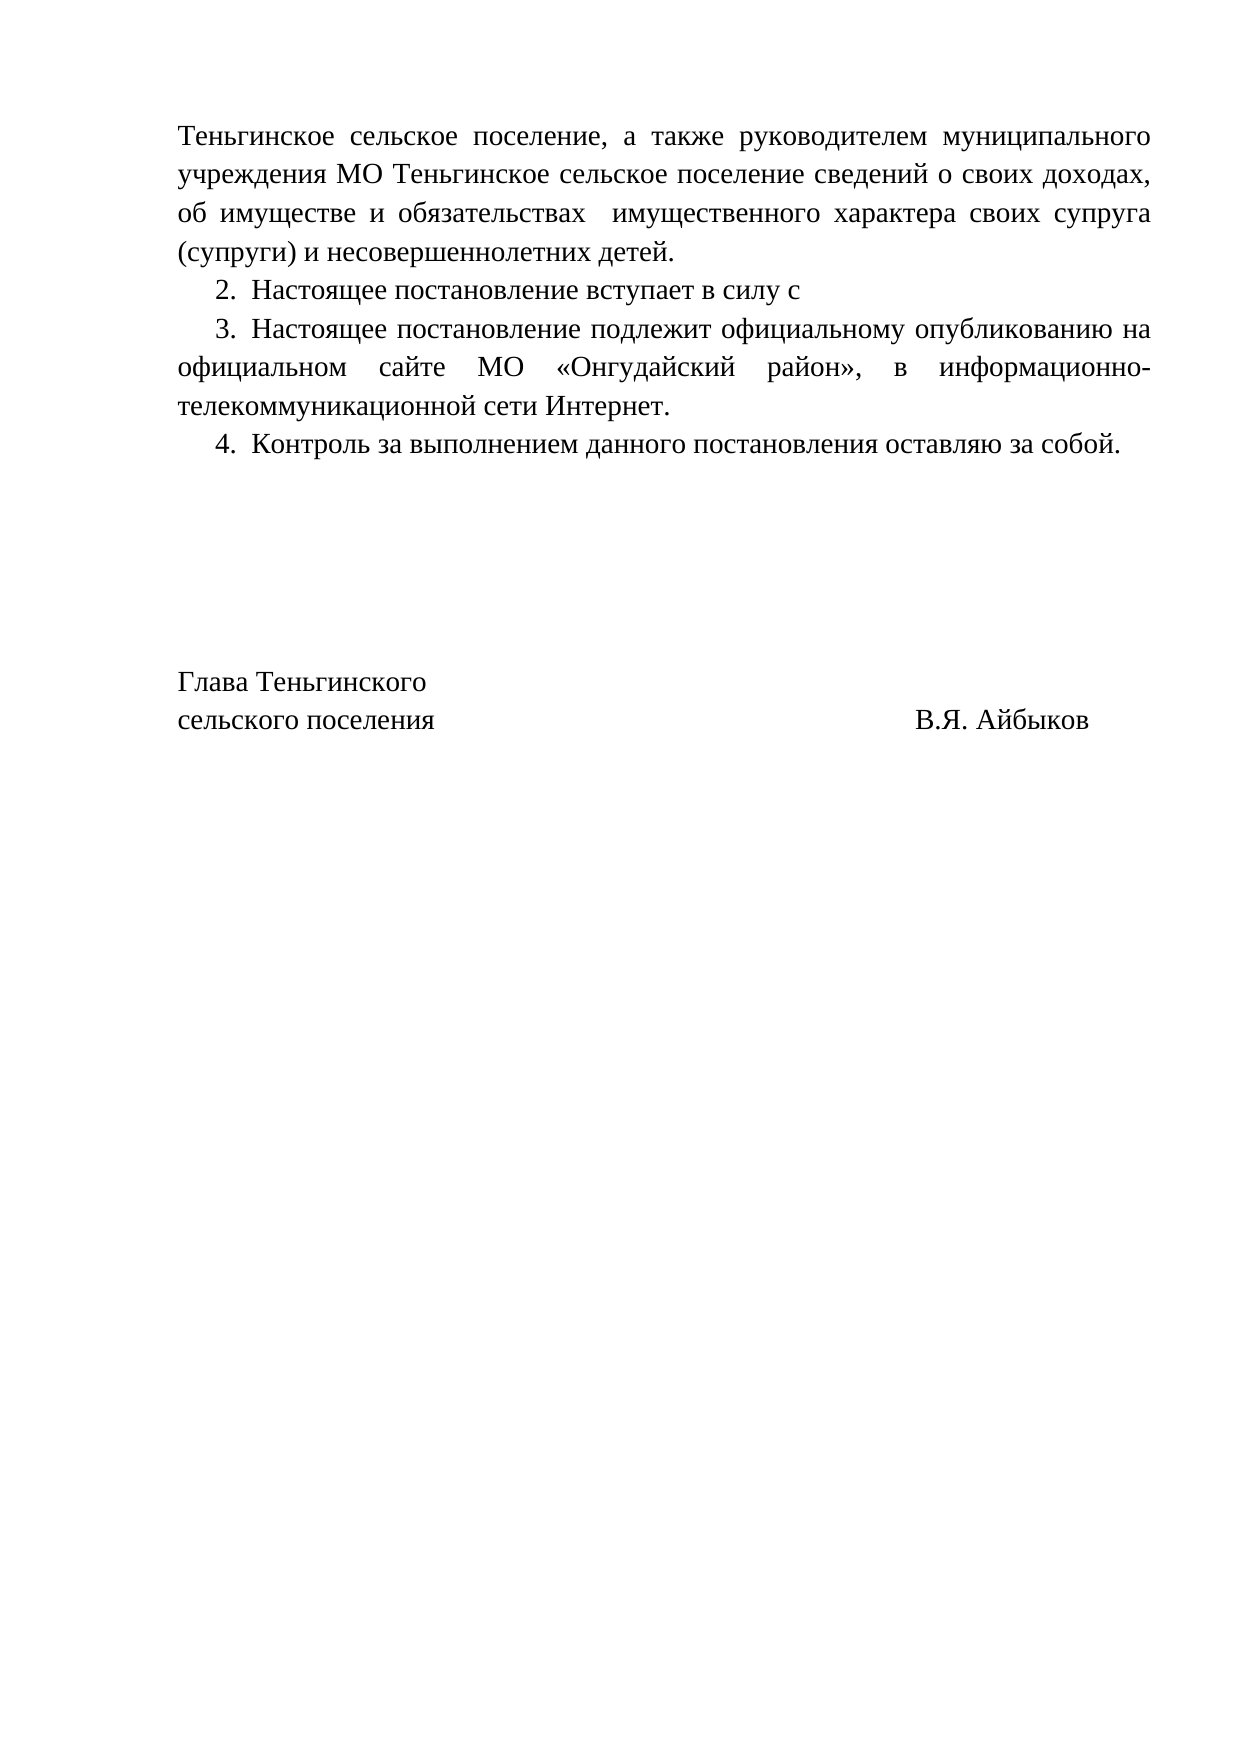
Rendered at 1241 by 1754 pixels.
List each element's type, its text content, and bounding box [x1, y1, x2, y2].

text сельского поселения В.Я. Айбыков [177, 702, 1152, 736]
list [177, 118, 1152, 267]
text Глава Теньгинского [177, 664, 1152, 697]
list Контроль за выполнением данного постановления оставляю за собой. [177, 426, 1152, 460]
list Настоящее постановление вступает в силу с [177, 272, 1152, 306]
list Настоящее постановление подлежит официальному опубликованию на официальном сайте МО «Онгудайский район», в информационно-телекоммуникационной сети Интернет. [177, 311, 1152, 421]
